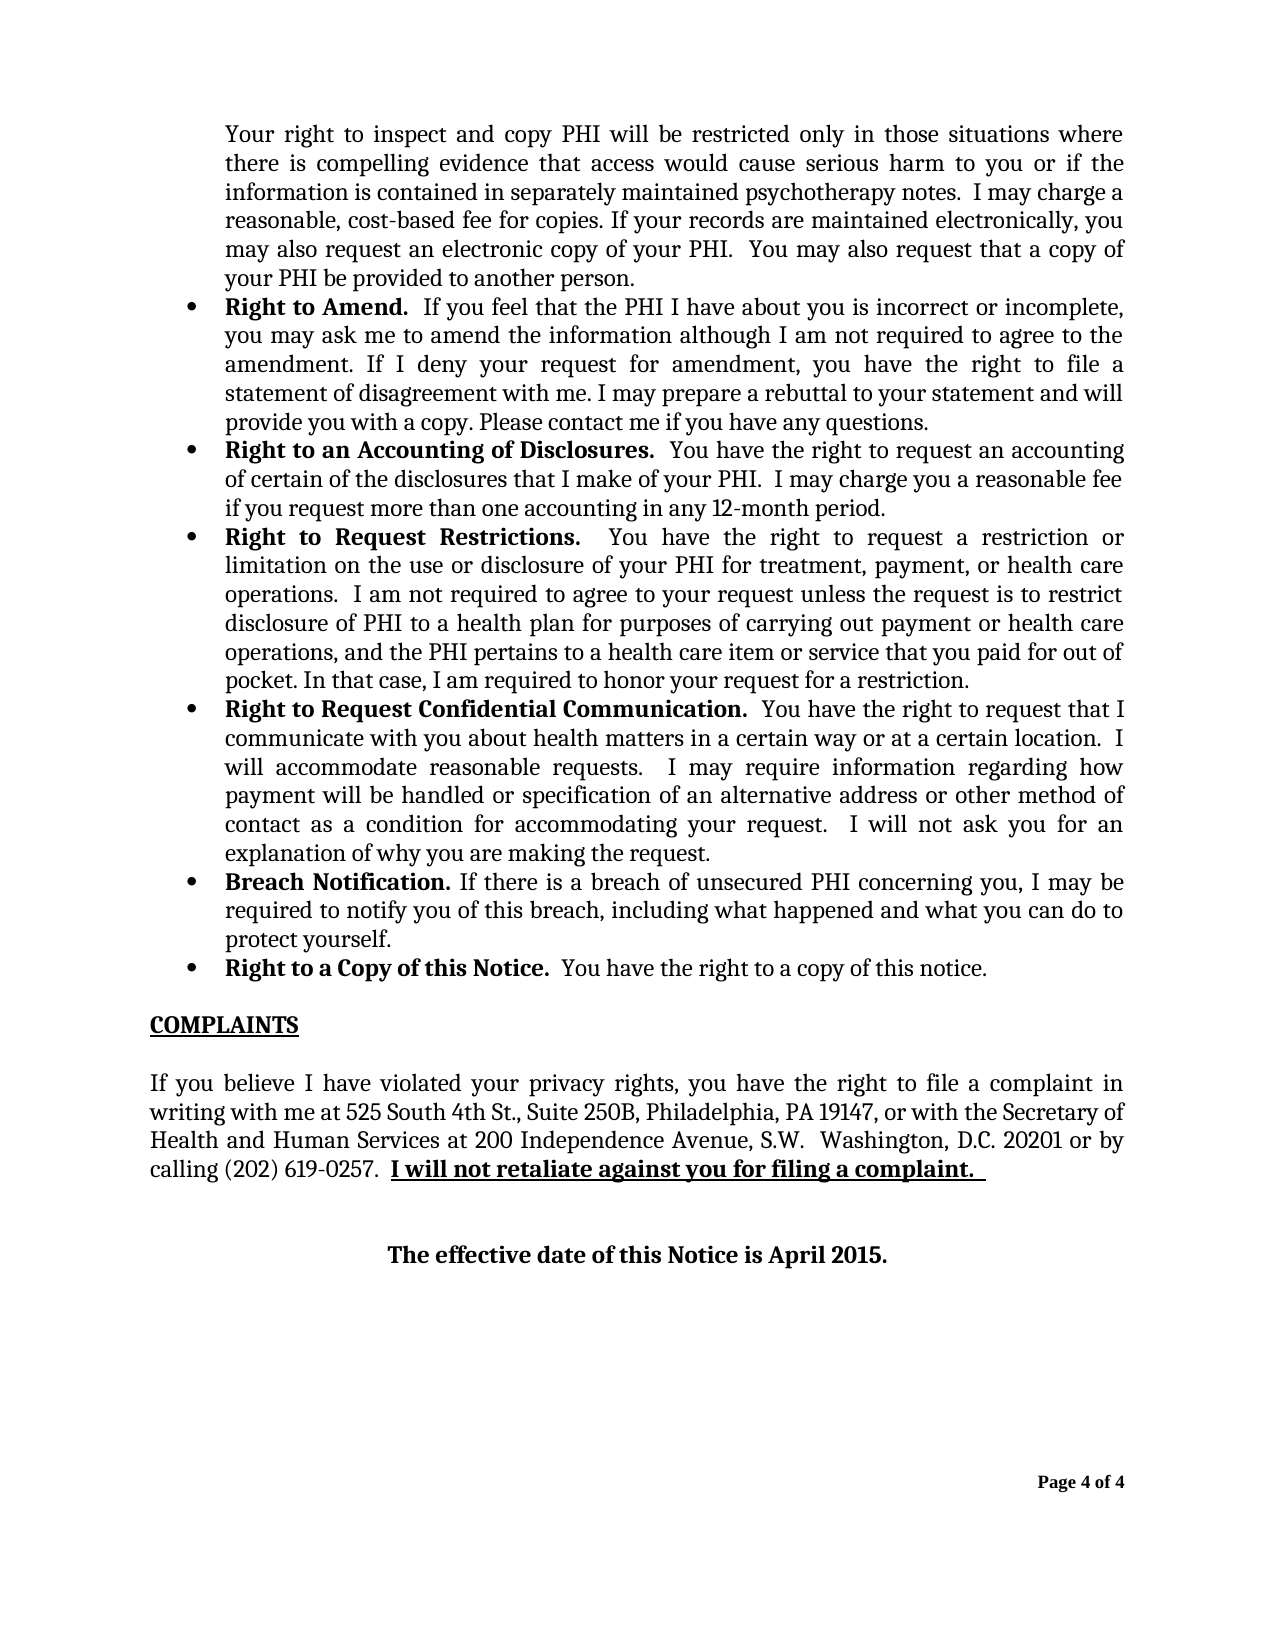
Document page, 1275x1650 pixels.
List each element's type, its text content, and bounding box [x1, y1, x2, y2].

text The effective date of this Notice is April 2015. [150, 1241, 1125, 1270]
list Right to Amend. If you feel that the PHI I have about you is incorrect or incomplete, you may ask me to amend the information although I am not required to agree to the amendment. If I deny your request for amendment, you have the right to file a statement of disagreement with me. I may prepare a rebuttal to your statement and will provide you with a copy. Please contact me if you have any questions. [187, 292, 1125, 436]
list Right to Request Confidential Communication. You have the right to request that I communicate with you about health matters in a certain way or at a certain location. I will accommodate reasonable requests. I may require information regarding how payment will be handled or specification of an alternative address or other method of contact as a condition for accommodating your request. I will not ask you for an explanation of why you are making the request. [187, 695, 1125, 867]
list Right to an Accounting of Disclosures. You have the right to request an accounting of certain of the disclosures that I make of your PHI. I may charge you a reasonable fee if you request more than one accounting in any 12-month period. [187, 436, 1125, 522]
list Breach Notification. If there is a breach of unsecured PHI concerning you, I may be required to notify you of this breach, including what happened and what you can do to protect yourself. [187, 867, 1125, 954]
list Right to a Copy of this Notice. You have the right to a copy of this notice. [187, 954, 1125, 982]
subtitle COMPLAINTS [150, 1011, 1125, 1040]
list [187, 120, 1125, 292]
text If you believe I have violated your privacy rights, you have the right to file a complaint in writing with me at 525 South 4th St., Suite 250B, Philadelphia, PA 19147, or with the Secretary of Health and Human Services at 200 Independence Avenue, S.W. Washington, D.C. 20201 or by calling (202) 619-0257. I will not retaliate against you for filing a complaint. [150, 1069, 1125, 1184]
list Right to Request Restrictions. You have the right to request a restriction or limitation on the use or disclosure of your PHI for treatment, payment, or health care operations. I am not required to agree to your request unless the request is to restrict disclosure of PHI to a health plan for purposes of carrying out payment or health care operations, and the PHI pertains to a health care item or service that you paid for out of pocket. In that case, I am required to honor your request for a restriction. [187, 522, 1125, 695]
